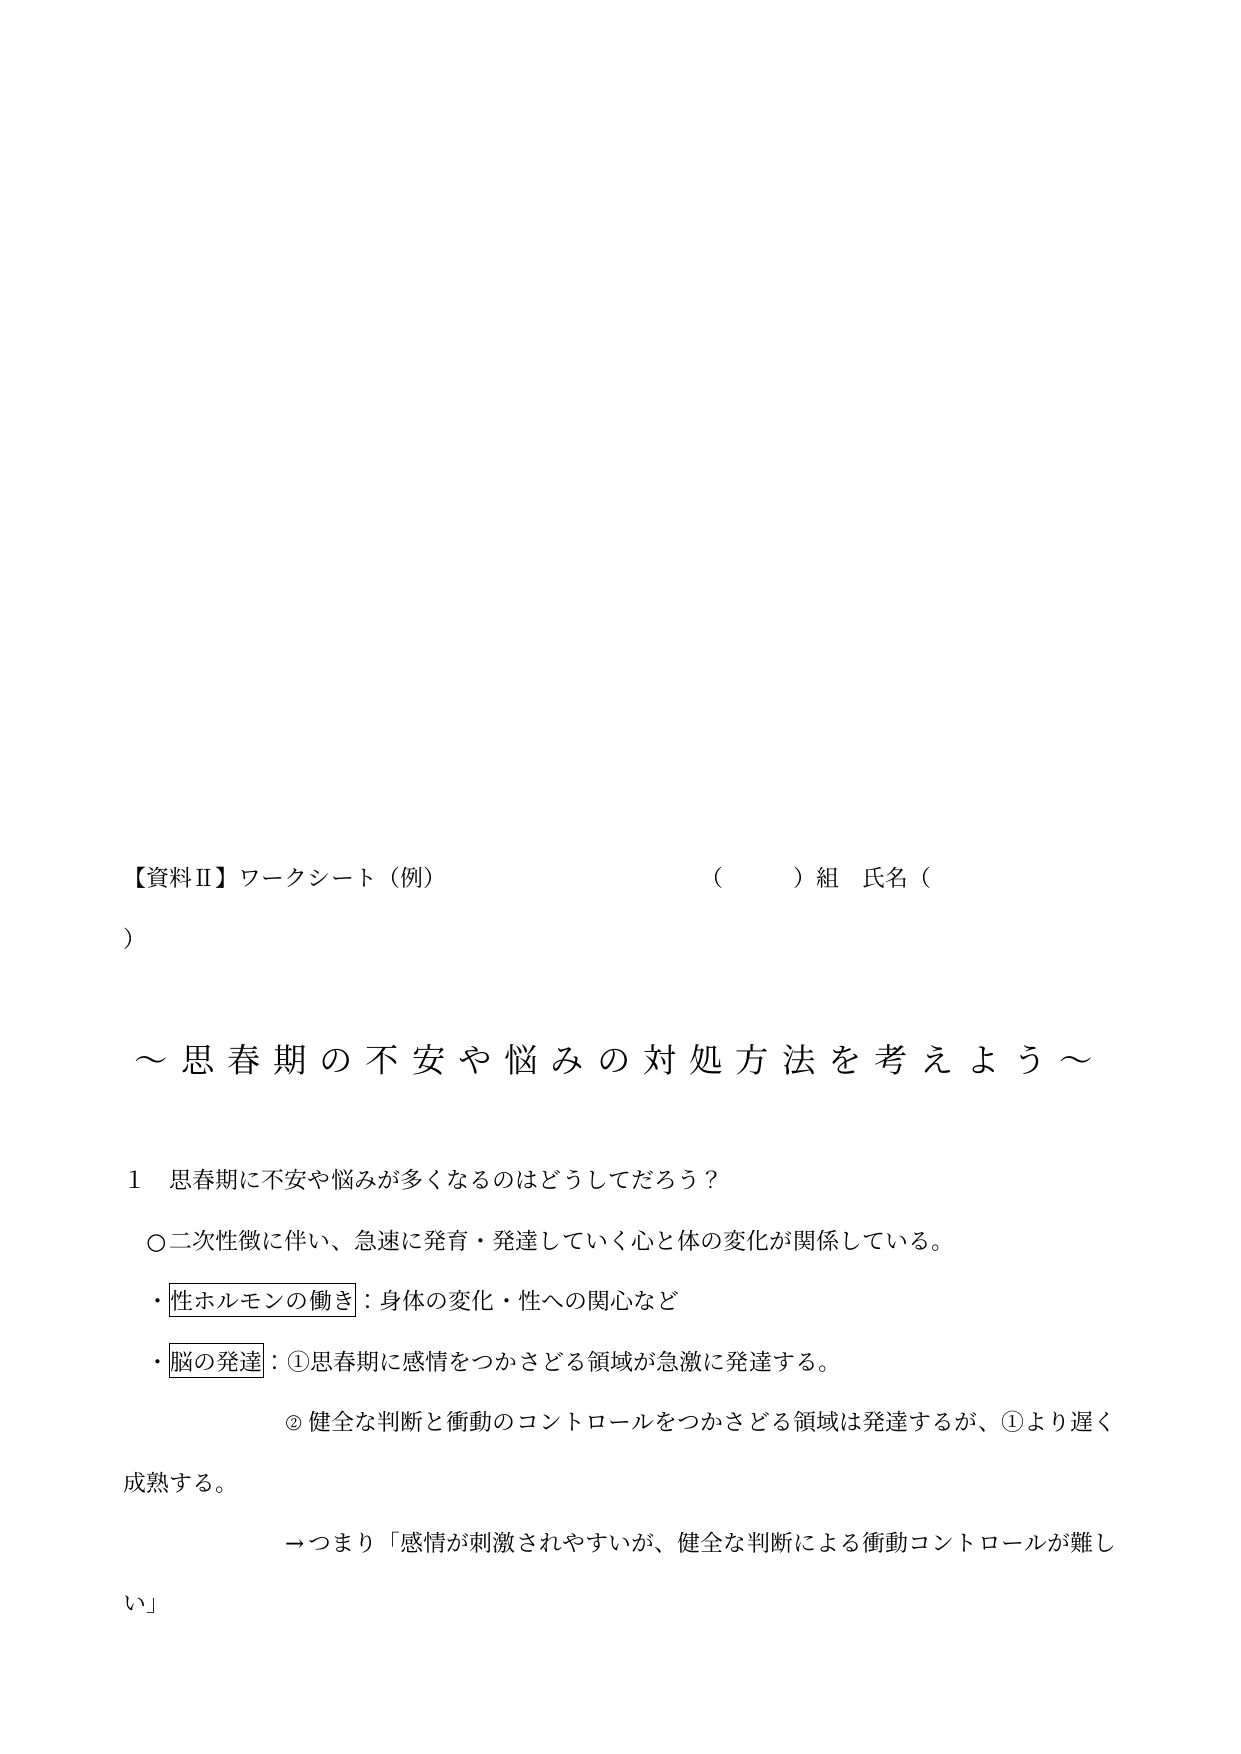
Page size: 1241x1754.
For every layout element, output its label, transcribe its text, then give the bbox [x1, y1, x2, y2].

text ②健全な判断と衝動のコントロールをつかさどる領域は発達するが、①より遅く成熟する。 [123, 1391, 1117, 1511]
text １ 思春期に不安や悩みが多くなるのはどうしてだろう？ [123, 1149, 1117, 1209]
text 【資料Ⅱ】ワークシート（例） （ ）組 氏名（ ） [123, 847, 1117, 968]
text →つまり「感情が刺激されやすいが、健全な判断による衝動コントロールが難しい」 [123, 1511, 1117, 1632]
text ・脳の発達：①思春期に感情をつかさどる領域が急激に発達する。 [123, 1330, 1117, 1391]
text ～思春期の不安や悩みの対処方法を考えよう～ [123, 1028, 1117, 1088]
text ・性ホルモンの働き：身体の変化・性への関心など [123, 1270, 1117, 1330]
text ○二次性徴に伴い、急速に発育・発達していく心と体の変化が関係している。 [123, 1209, 1117, 1270]
